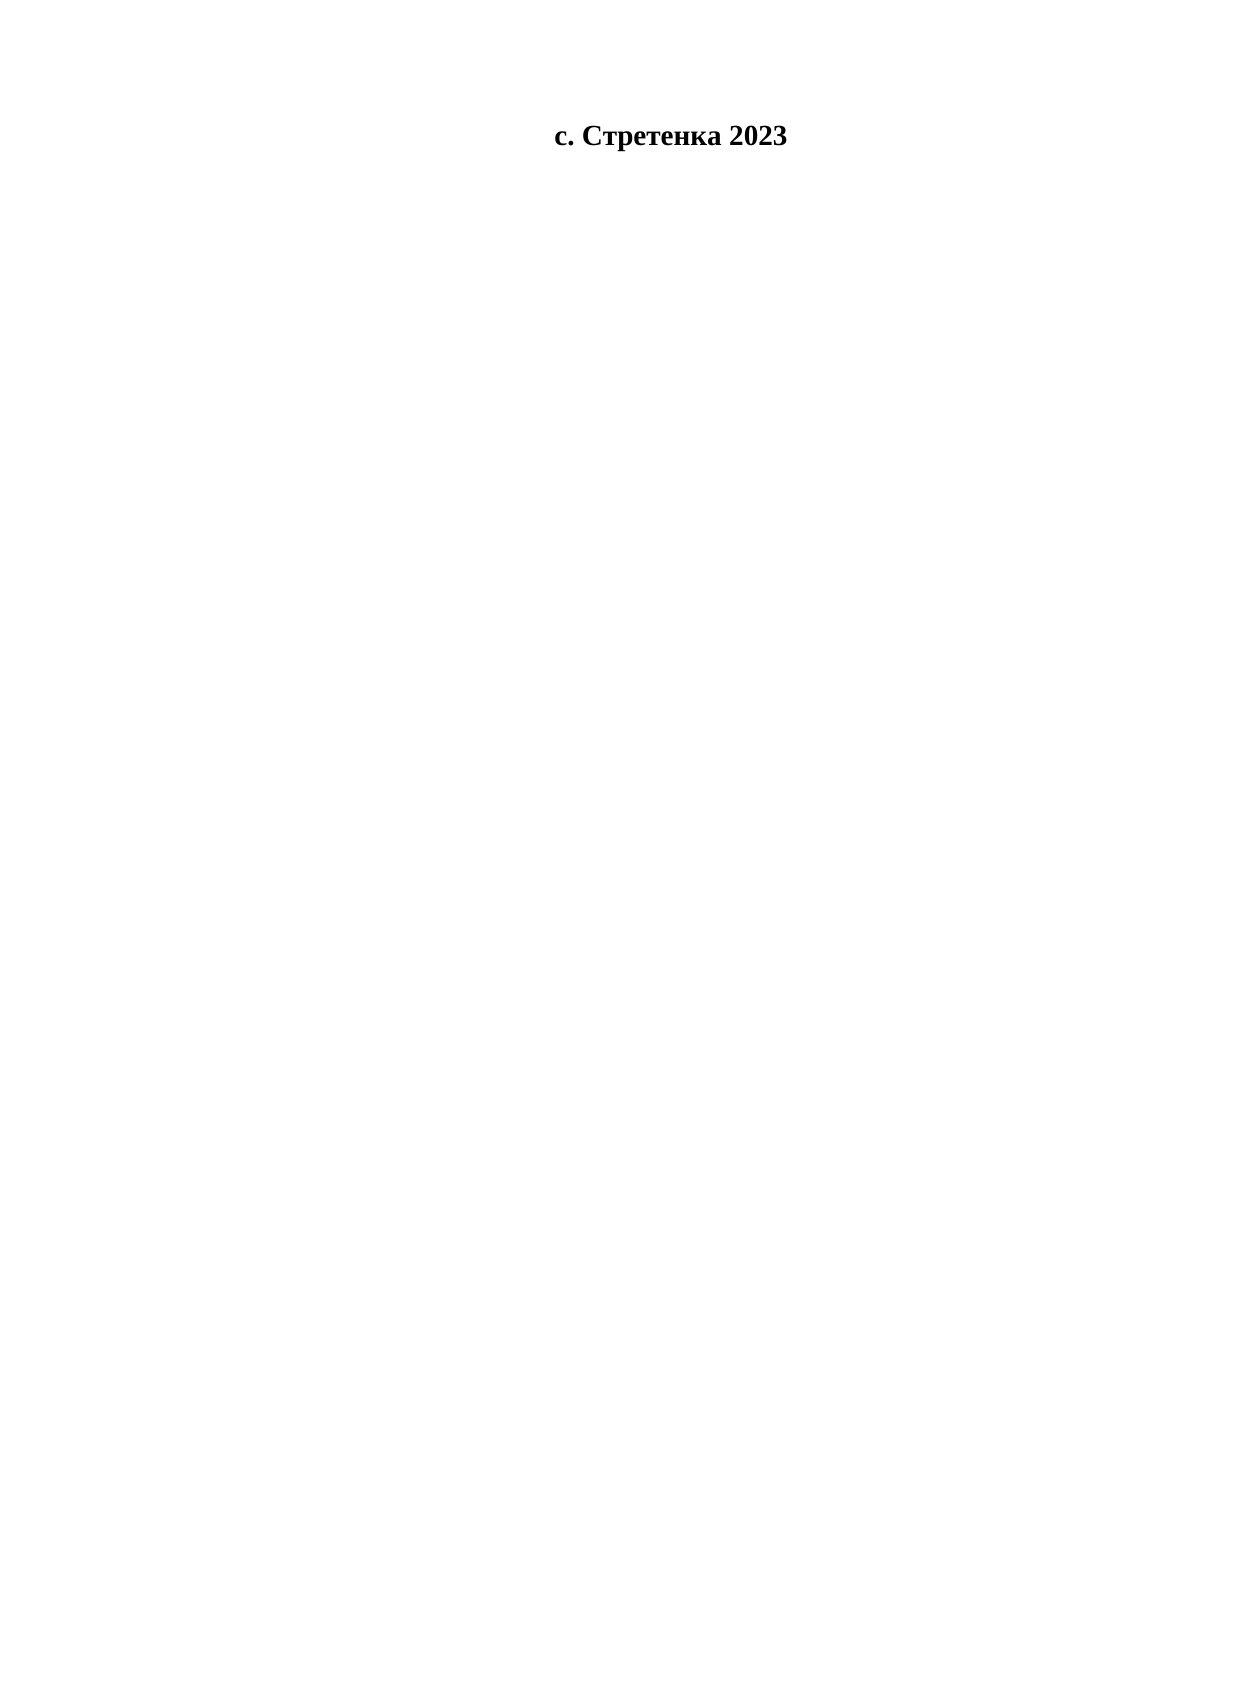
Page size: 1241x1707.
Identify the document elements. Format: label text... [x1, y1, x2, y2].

text ​с. Стретенка‌ 2023‌​ [190, 118, 1152, 152]
